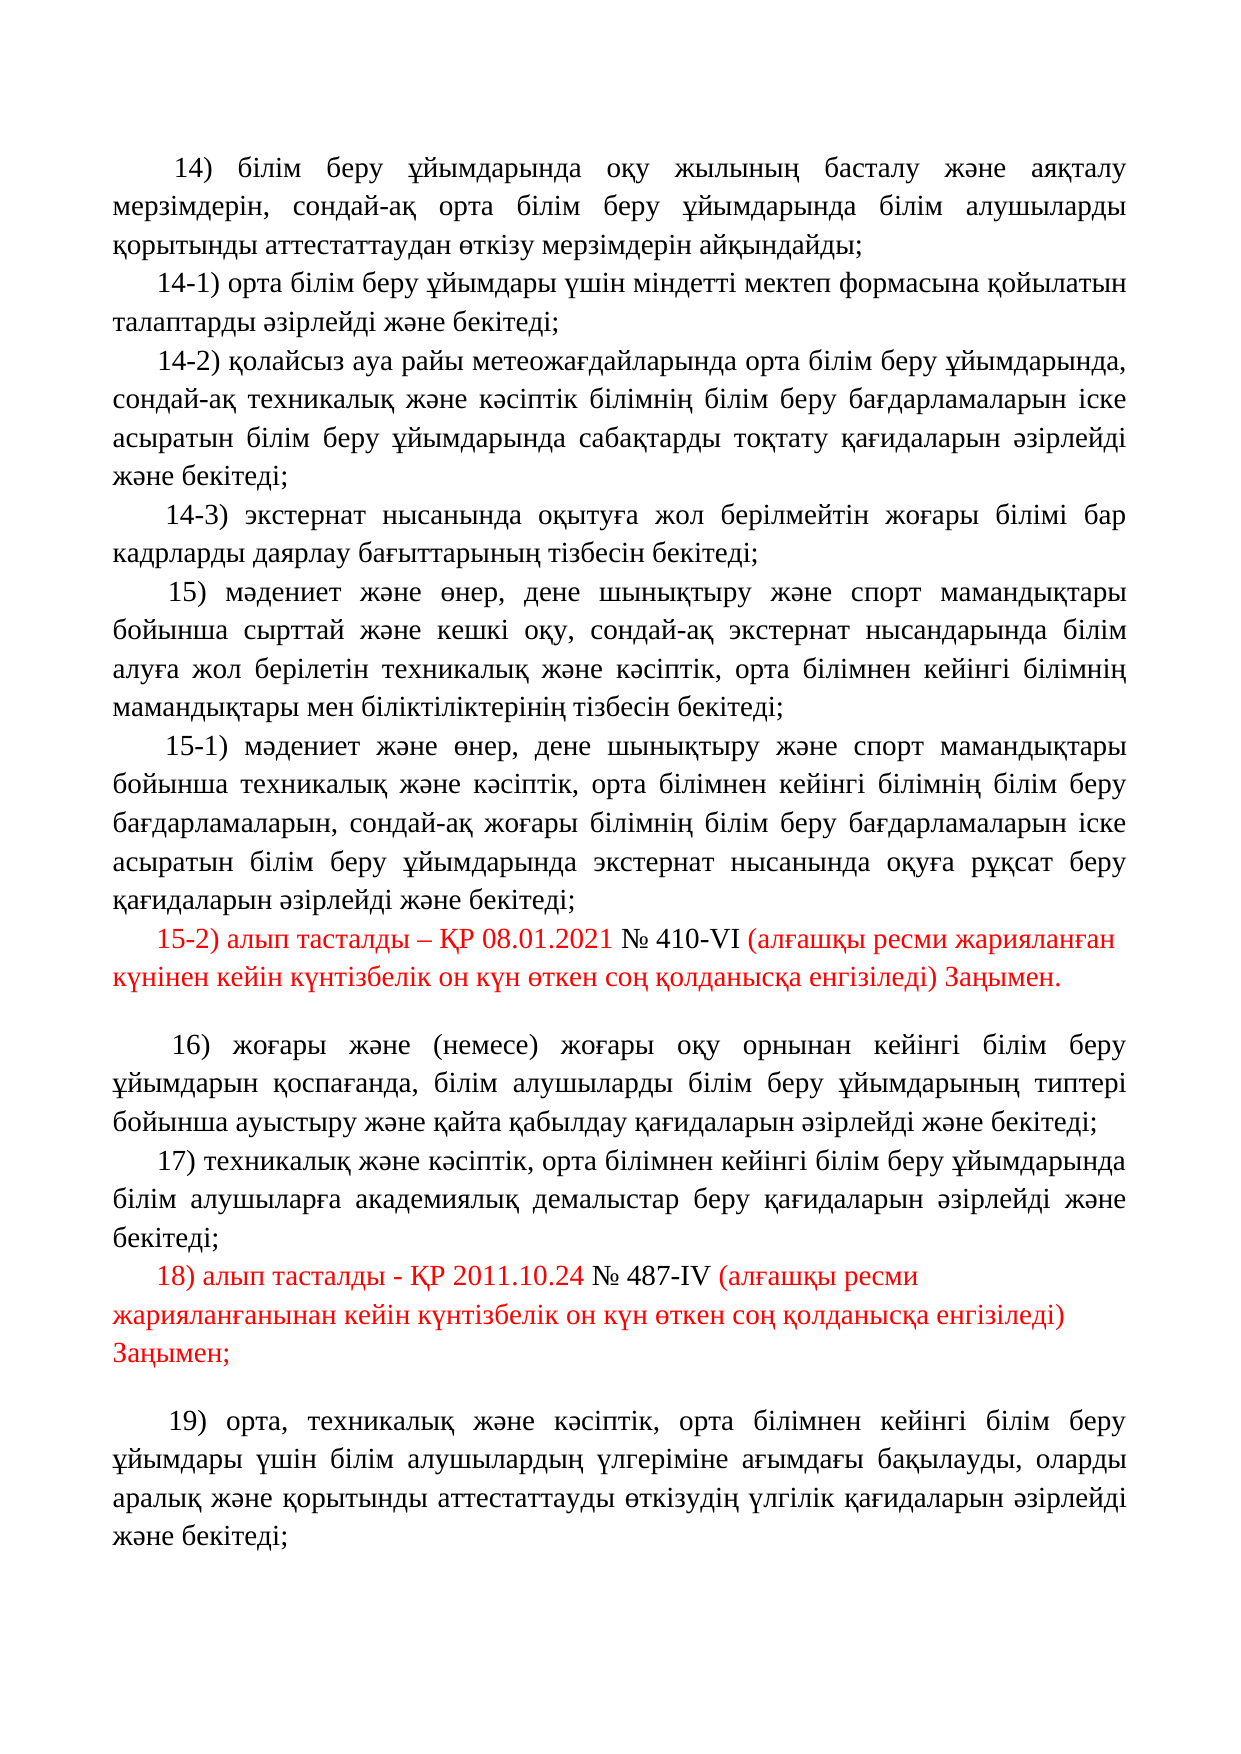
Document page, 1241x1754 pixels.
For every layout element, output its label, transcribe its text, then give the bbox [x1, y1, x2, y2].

text 17) техникалық және кәсіптік, орта білімнен кейінгі білім беру ұйымдарында білім алушыларға академиялық демалыстар беру қағидаларын әзірлейді және бекітеді; [112, 1143, 1128, 1253]
text 15-1) мәдениет және өнер, дене шынықтыру және спорт мамандықтары бойынша техникалық және кәсіптік, орта білімнен кейінгі білімнің білім беру бағдарламаларын, сондай-ақ жоғары білімнің білім беру бағдарламаларын іске асыратын білім беру ұйымдарында экстернат нысанында оқуға рұқсат беру қағидаларын әзірлейді және бекітеді; [112, 728, 1128, 916]
text 14-1) орта білім беру ұйымдары үшін міндетті мектеп формасына қойылатын талаптарды әзірлейді және бекітеді; [112, 266, 1128, 338]
text 18) алып тасталды - ҚР 2011.10.24 № 487-ІV (алғашқы ресми жарияланғанынан кейін күнтiзбелiк он күн өткен соң қолданысқа енгiзiледi) Заңымен; [112, 1258, 1128, 1399]
text 15-2) алып тасталды – ҚР 08.01.2021 № 410-VI (алғашқы ресми жарияланған күнінен кейін күнтізбелік он күн өткен соң қолданысқа енгізіледі) Заңымен. [112, 921, 1128, 1023]
text 16) жоғары және (немесе) жоғары оқу орнынан кейінгі білім беру ұйымдарын қоспағанда, білім алушыларды білім беру ұйымдарының типтері бойынша ауыстыру және қайта қабылдау қағидаларын әзірлейді және бекітеді; [112, 1027, 1128, 1138]
text 14) білім беру ұйымдарында оқу жылының басталу және аяқталу мерзімдерін, сондай-ақ орта білім беру ұйымдарында білім алушыларды қорытынды аттестаттаудан өткізу мерзімдерін айқындайды; [112, 150, 1128, 261]
text 14-2) қолайсыз ауа райы метеожағдайларында орта білім беру ұйымдарында, сондай-ақ техникалық және кәсіптік білімнің білім беру бағдарламаларын іске асыратын білім беру ұйымдарында сабақтарды тоқтату қағидаларын әзірлейді және бекітеді; [112, 343, 1128, 492]
text 14-3) экстернат нысанында оқытуға жол берілмейтін жоғары білімі бар кадрларды даярлау бағыттарының тізбесін бекітеді; [112, 497, 1128, 569]
text 15) мәдениет және өнер, дене шынықтыру және спорт мамандықтары бойынша сырттай және кешкі оқу, сондай-ақ экстернат нысандарында білім алуға жол берілетін техникалық және кәсіптік, орта білімнен кейінгі білімнің мамандықтары мен біліктіліктерінің тізбесін бекітеді; [112, 574, 1128, 723]
text 19) орта, техникалық және кәсіптік, орта білімнен кейінгі білім беру ұйымдары үшін білім алушылардың үлгеріміне ағымдағы бақылауды, оларды аралық және қорытынды аттестаттауды өткізудің үлгілік қағидаларын әзірлейді және бекітеді; [112, 1403, 1128, 1552]
